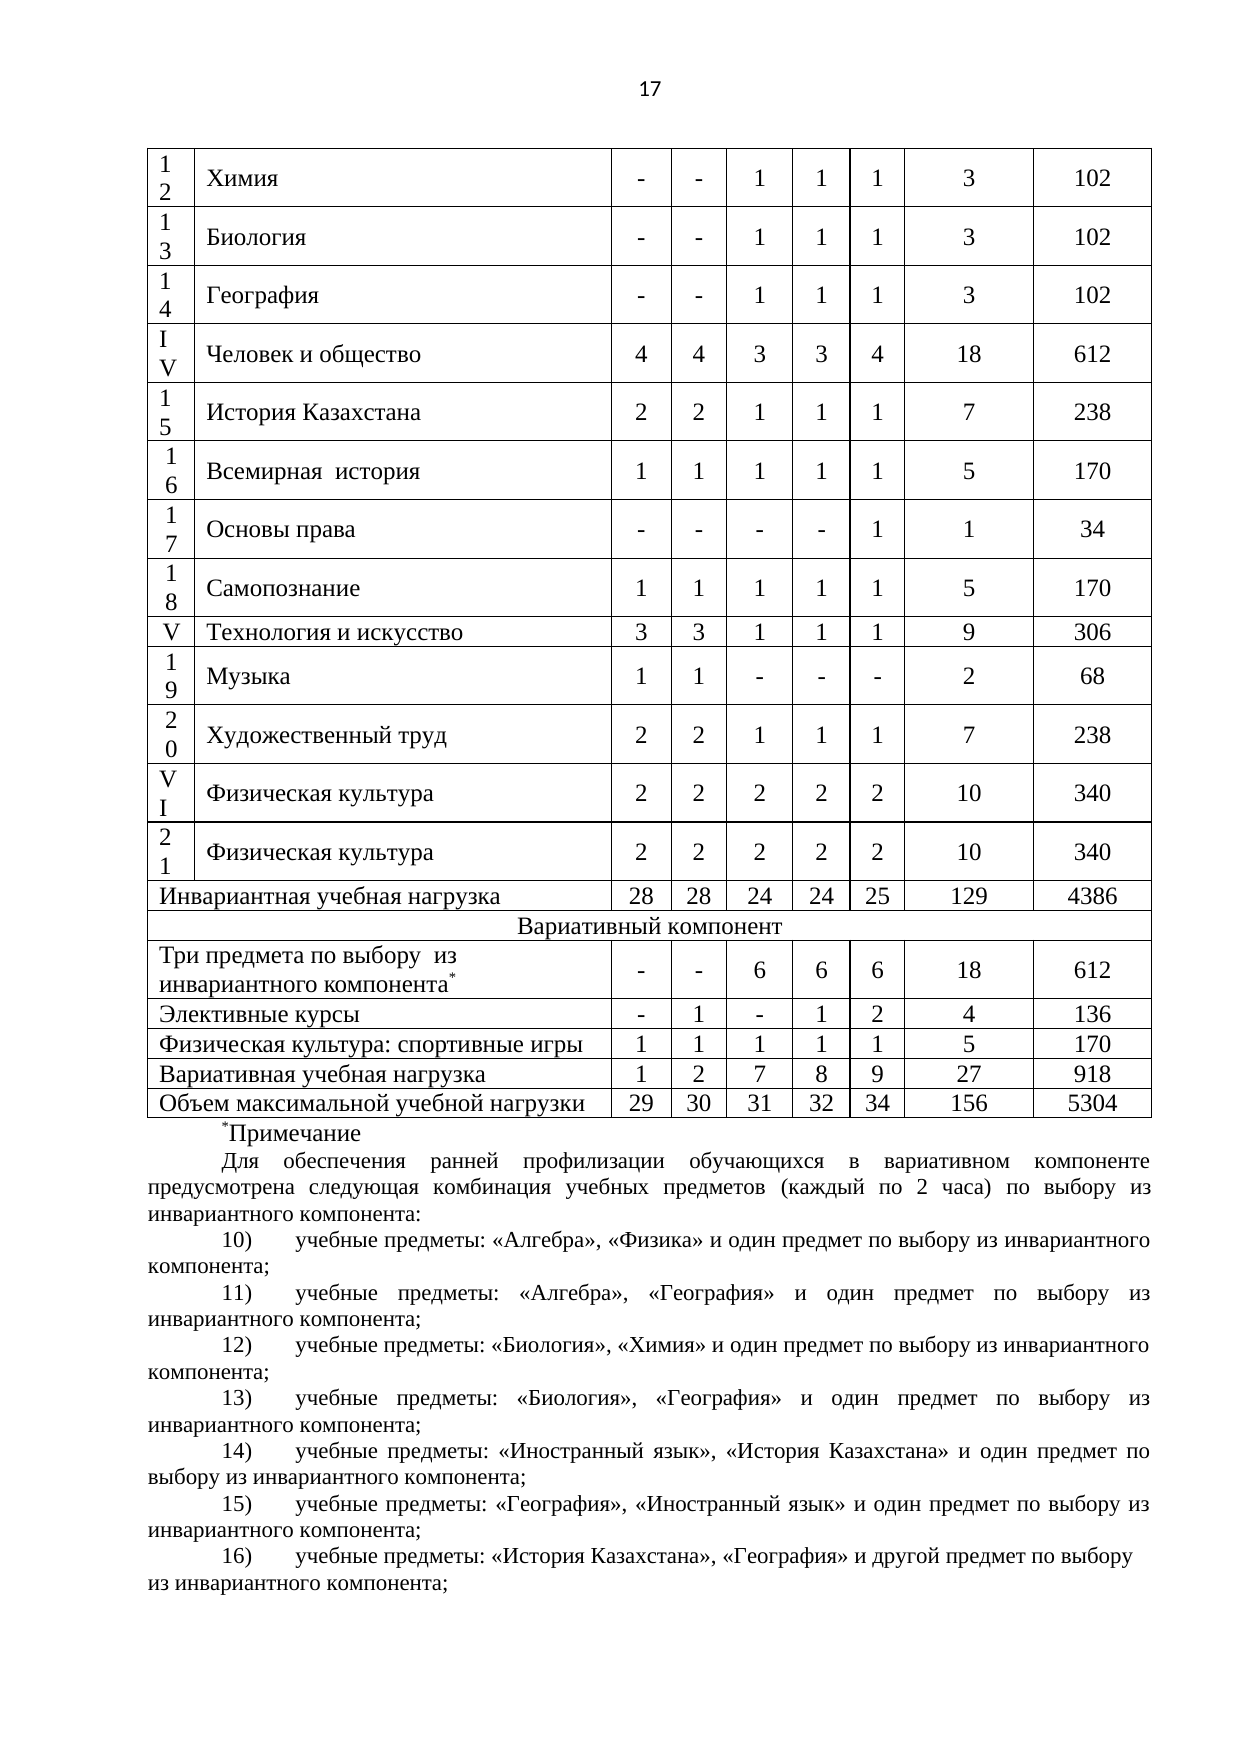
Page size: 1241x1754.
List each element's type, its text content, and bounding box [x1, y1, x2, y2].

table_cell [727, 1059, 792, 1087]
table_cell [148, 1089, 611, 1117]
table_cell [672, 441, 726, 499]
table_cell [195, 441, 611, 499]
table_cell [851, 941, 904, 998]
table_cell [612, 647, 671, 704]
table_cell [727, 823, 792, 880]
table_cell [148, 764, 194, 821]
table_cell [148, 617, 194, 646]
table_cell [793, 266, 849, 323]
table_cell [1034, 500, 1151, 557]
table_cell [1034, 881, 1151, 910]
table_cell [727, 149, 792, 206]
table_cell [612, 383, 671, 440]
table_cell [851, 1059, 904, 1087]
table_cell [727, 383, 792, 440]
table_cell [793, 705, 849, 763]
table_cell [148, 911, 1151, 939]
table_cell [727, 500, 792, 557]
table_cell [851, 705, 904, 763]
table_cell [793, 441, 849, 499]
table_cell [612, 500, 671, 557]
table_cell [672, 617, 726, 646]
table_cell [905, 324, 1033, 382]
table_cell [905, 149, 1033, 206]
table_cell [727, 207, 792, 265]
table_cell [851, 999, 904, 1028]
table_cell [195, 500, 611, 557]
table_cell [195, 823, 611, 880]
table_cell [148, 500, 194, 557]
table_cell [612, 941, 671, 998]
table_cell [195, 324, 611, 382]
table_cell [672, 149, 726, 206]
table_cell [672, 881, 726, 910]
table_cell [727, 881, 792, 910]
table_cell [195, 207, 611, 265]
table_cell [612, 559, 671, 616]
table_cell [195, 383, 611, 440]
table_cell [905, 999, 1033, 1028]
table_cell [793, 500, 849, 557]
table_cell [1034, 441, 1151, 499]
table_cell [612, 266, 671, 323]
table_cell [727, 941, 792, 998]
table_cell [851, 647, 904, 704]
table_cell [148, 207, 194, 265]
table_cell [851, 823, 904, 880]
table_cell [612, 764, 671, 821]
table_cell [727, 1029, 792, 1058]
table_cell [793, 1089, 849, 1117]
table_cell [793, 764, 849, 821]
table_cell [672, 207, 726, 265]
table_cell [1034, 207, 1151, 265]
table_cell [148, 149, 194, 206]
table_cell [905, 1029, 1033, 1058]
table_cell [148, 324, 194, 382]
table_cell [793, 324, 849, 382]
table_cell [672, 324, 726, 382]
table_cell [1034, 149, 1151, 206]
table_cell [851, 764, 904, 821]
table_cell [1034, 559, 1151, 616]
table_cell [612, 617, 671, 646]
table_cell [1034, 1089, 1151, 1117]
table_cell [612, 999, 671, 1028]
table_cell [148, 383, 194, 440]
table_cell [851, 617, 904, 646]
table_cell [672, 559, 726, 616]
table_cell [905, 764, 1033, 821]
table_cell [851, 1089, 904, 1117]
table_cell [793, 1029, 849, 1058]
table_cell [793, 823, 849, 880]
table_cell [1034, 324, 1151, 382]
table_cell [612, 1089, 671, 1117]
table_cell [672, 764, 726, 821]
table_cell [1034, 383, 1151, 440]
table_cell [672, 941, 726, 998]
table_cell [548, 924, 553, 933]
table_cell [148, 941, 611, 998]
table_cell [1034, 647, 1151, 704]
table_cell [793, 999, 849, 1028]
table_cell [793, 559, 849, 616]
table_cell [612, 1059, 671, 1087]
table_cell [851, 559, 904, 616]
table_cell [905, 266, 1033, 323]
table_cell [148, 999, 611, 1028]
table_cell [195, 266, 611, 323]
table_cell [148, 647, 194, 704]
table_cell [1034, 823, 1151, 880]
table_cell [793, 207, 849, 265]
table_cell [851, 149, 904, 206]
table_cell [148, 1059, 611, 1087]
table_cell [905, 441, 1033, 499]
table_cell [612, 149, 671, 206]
list учебные предметы: «Иностранный язык», «История Казахстана» и один предмет по выбору из инвариантного компонента; [148, 1437, 1152, 1490]
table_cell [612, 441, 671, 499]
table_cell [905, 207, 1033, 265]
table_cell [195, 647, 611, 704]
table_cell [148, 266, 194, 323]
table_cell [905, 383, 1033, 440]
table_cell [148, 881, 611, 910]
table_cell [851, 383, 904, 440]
list учебные предметы: «Алгебра», «Физика» и один предмет по выбору из инвариантного компонента; [148, 1226, 1152, 1279]
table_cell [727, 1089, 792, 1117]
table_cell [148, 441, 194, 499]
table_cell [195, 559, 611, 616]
text *Примечание [148, 1118, 1152, 1147]
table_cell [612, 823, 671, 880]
list учебные предметы: «География», «Иностранный язык» и один предмет по выбору из инвариантного компонента; [148, 1490, 1152, 1542]
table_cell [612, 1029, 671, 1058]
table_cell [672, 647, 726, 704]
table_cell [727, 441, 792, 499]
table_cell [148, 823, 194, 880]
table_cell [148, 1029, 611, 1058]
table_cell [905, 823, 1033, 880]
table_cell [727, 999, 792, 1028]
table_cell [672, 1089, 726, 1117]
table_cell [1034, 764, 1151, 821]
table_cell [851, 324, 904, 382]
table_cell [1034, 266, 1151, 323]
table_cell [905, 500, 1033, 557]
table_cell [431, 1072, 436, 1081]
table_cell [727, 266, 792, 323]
list учебные предметы: «Биология», «География» и один предмет по выбору из инвариантного компонента; [148, 1384, 1152, 1437]
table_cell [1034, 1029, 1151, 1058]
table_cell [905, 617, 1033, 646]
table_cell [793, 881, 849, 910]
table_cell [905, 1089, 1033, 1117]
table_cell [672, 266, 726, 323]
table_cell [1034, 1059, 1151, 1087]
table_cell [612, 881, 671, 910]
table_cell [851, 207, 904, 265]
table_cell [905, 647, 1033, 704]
text Для обеспечения ранней профилизации обучающихся в вариативном компоненте предусмотрена следующая комбинация учебных предметов (каждый по 2 часа) по выбору из инвариантного компонента: [148, 1147, 1152, 1226]
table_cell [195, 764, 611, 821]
list учебные предметы: «Алгебра», «География» и один предмет по выбору из инвариантного компонента; [148, 1279, 1152, 1332]
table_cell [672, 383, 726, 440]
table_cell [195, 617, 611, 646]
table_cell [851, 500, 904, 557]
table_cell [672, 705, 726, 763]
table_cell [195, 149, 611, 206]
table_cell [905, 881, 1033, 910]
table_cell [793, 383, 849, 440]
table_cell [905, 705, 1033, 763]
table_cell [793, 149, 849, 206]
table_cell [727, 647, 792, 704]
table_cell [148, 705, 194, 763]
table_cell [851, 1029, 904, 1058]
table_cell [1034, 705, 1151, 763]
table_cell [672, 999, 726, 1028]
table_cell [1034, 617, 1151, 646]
list учебные предметы: «История Казахстана», «География» и другой предмет по выбору из инвариантного компонента; [148, 1542, 1152, 1595]
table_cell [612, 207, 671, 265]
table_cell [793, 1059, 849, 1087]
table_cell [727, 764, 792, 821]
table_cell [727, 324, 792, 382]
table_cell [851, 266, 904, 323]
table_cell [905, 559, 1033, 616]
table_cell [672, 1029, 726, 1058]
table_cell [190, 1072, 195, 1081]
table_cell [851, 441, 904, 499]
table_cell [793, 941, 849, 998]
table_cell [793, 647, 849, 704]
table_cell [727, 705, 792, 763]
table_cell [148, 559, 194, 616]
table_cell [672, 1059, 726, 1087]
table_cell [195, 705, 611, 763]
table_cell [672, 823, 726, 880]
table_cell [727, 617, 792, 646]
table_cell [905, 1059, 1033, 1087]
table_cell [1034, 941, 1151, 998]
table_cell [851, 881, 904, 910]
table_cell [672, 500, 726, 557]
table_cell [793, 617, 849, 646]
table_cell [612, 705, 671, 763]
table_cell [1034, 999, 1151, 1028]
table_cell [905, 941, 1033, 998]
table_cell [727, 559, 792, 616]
list учебные предметы: «Биология», «Химия» и один предмет по выбору из инвариантного компонента; [148, 1332, 1152, 1384]
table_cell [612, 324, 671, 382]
